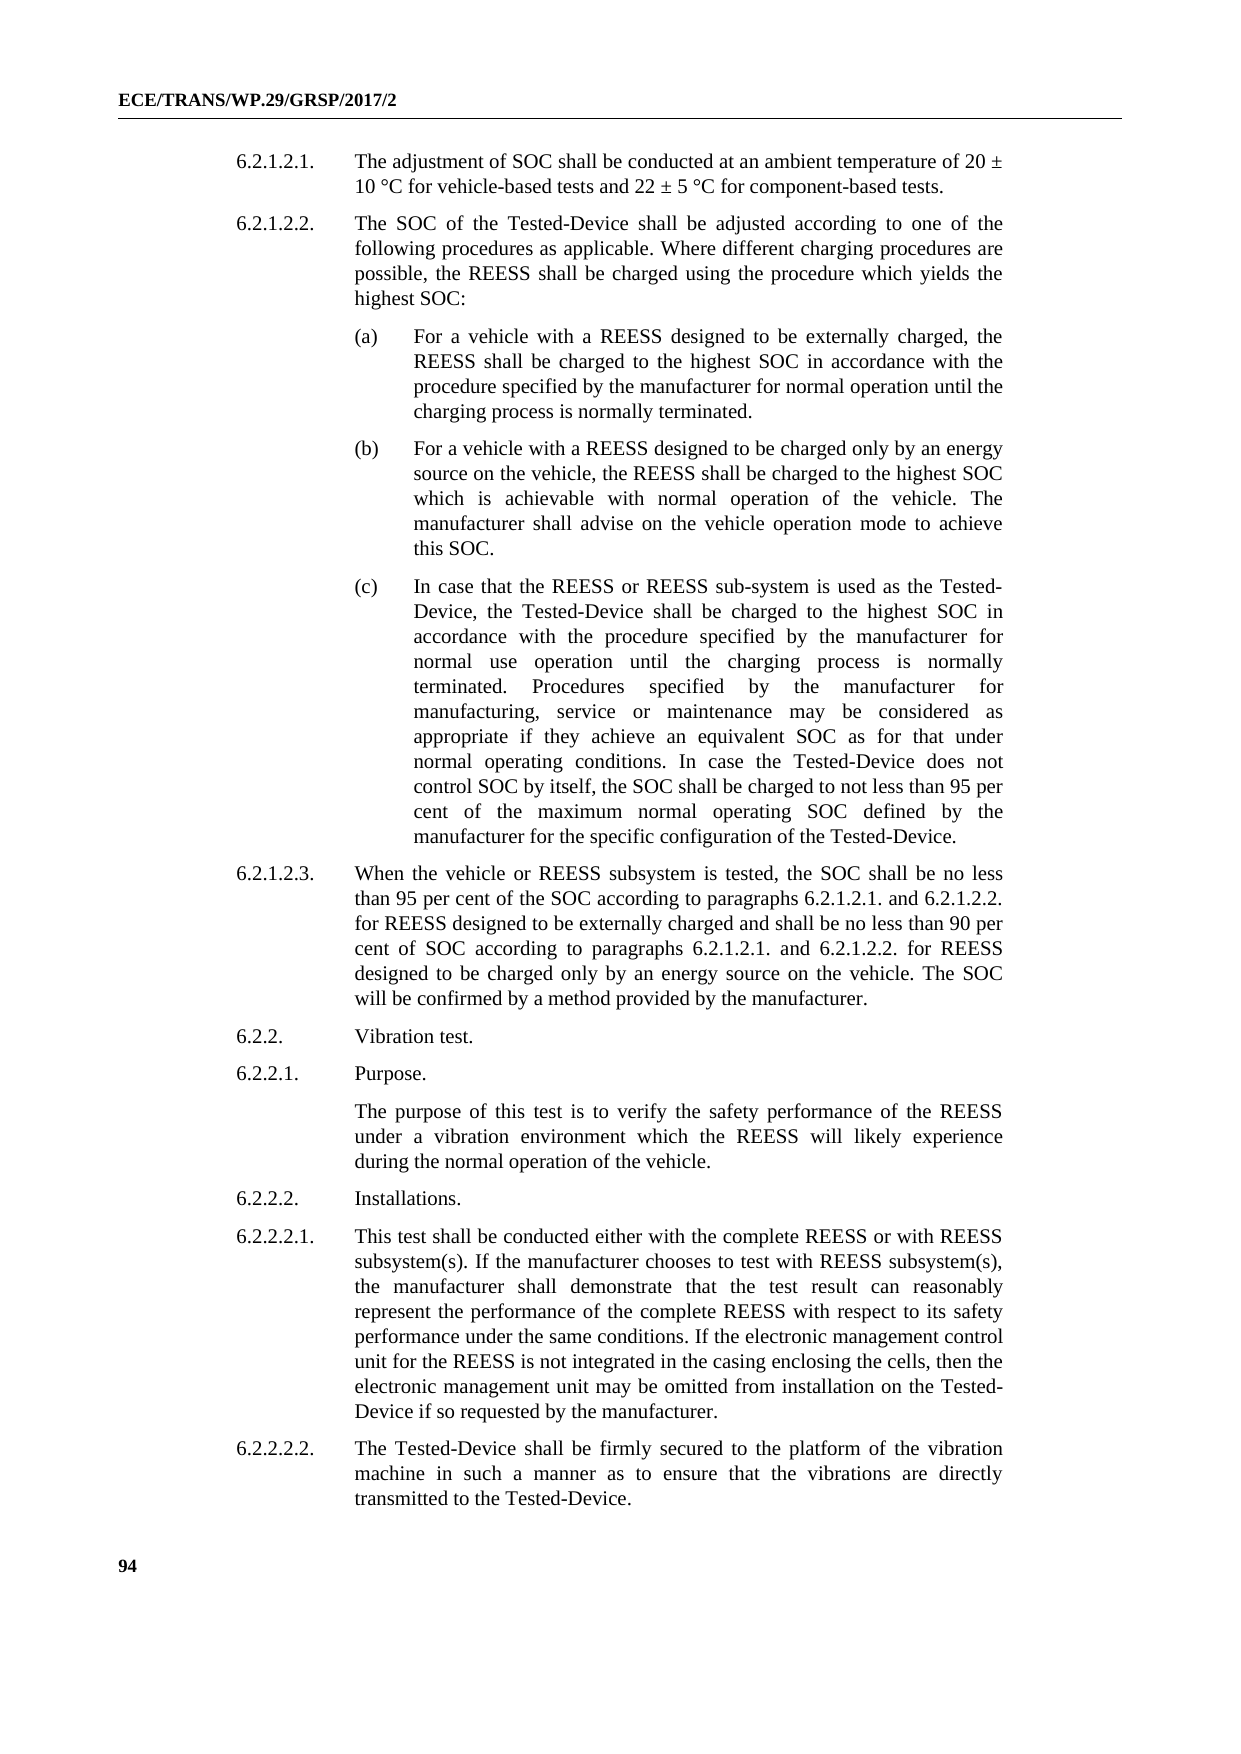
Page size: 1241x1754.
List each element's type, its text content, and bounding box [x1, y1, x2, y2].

text (b) For a vehicle with a REESS designed to be charged only by an energy source on the vehicle, the REESS shall be charged to the highest SOC which is achievable with normal operation of the vehicle. The manufacturer shall advise on the vehicle operation mode to achieve this SOC. [354, 435, 1004, 560]
text (c) In case that the REESS or REESS sub-system is used as the Tested-Device, the Tested-Device shall be charged to the highest SOC in accordance with the procedure specified by the manufacturer for normal use operation until the charging process is normally terminated. Procedures specified by the manufacturer for manufacturing, service or maintenance may be considered as appropriate if they achieve an equivalent SOC as for that under normal operating conditions. In case the Tested-Device does not control SOC by itself, the SOC shall be charged to not less than 95 per cent of the maximum normal operating SOC defined by the manufacturer for the specific configuration of the Tested-Device. [354, 573, 1004, 848]
text 6.2.2.2. Installations. [236, 1185, 1004, 1210]
text 6.2.1.2.2. The SOC of the Tested-Device shall be adjusted according to one of the following procedures as applicable. Where different charging procedures are possible, the REESS shall be charged using the procedure which yields the highest SOC: [236, 210, 1004, 310]
text 6.2.1.2.1. The adjustment of SOC shall be conducted at an ambient temperature of 20 ± 10 °C for vehicle-based tests and 22 ± 5 °C for component-based tests. [236, 148, 1004, 198]
text 6.2.2.2.1. This test shall be conducted either with the complete REESS or with REESS subsystem(s). If the manufacturer chooses to test with REESS subsystem(s), the manufacturer shall demonstrate that the test result can reasonably represent the performance of the complete REESS with respect to its safety performance under the same conditions. If the electronic management control unit for the REESS is not integrated in the casing enclosing the cells, then the electronic management unit may be omitted from installation on the Tested-Device if so requested by the manufacturer. [236, 1223, 1004, 1423]
text (a) For a vehicle with a REESS designed to be externally charged, the REESS shall be charged to the highest SOC in accordance with the procedure specified by the manufacturer for normal operation until the charging process is normally terminated. [354, 323, 1004, 423]
text 6.2.2. Vibration test. [236, 1023, 1004, 1048]
text 6.2.2.1. Purpose. [236, 1060, 1004, 1085]
text 6.2.2.2.2. The Tested-Device shall be firmly secured to the platform of the vibration machine in such a manner as to ensure that the vibrations are directly transmitted to the Tested-Device. [236, 1435, 1004, 1510]
text 6.2.1.2.3. When the vehicle or REESS subsystem is tested, the SOC shall be no less than 95 per cent of the SOC according to paragraphs 6.2.1.2.1. and 6.2.1.2.2. for REESS designed to be externally charged and shall be no less than 90 per cent of SOC according to paragraphs 6.2.1.2.1. and 6.2.1.2.2. for REESS designed to be charged only by an energy source on the vehicle. The SOC will be confirmed by a method provided by the manufacturer. [236, 860, 1004, 1010]
text The purpose of this test is to verify the safety performance of the REESS under a vibration environment which the REESS will likely experience during the normal operation of the vehicle. [236, 1098, 1004, 1173]
